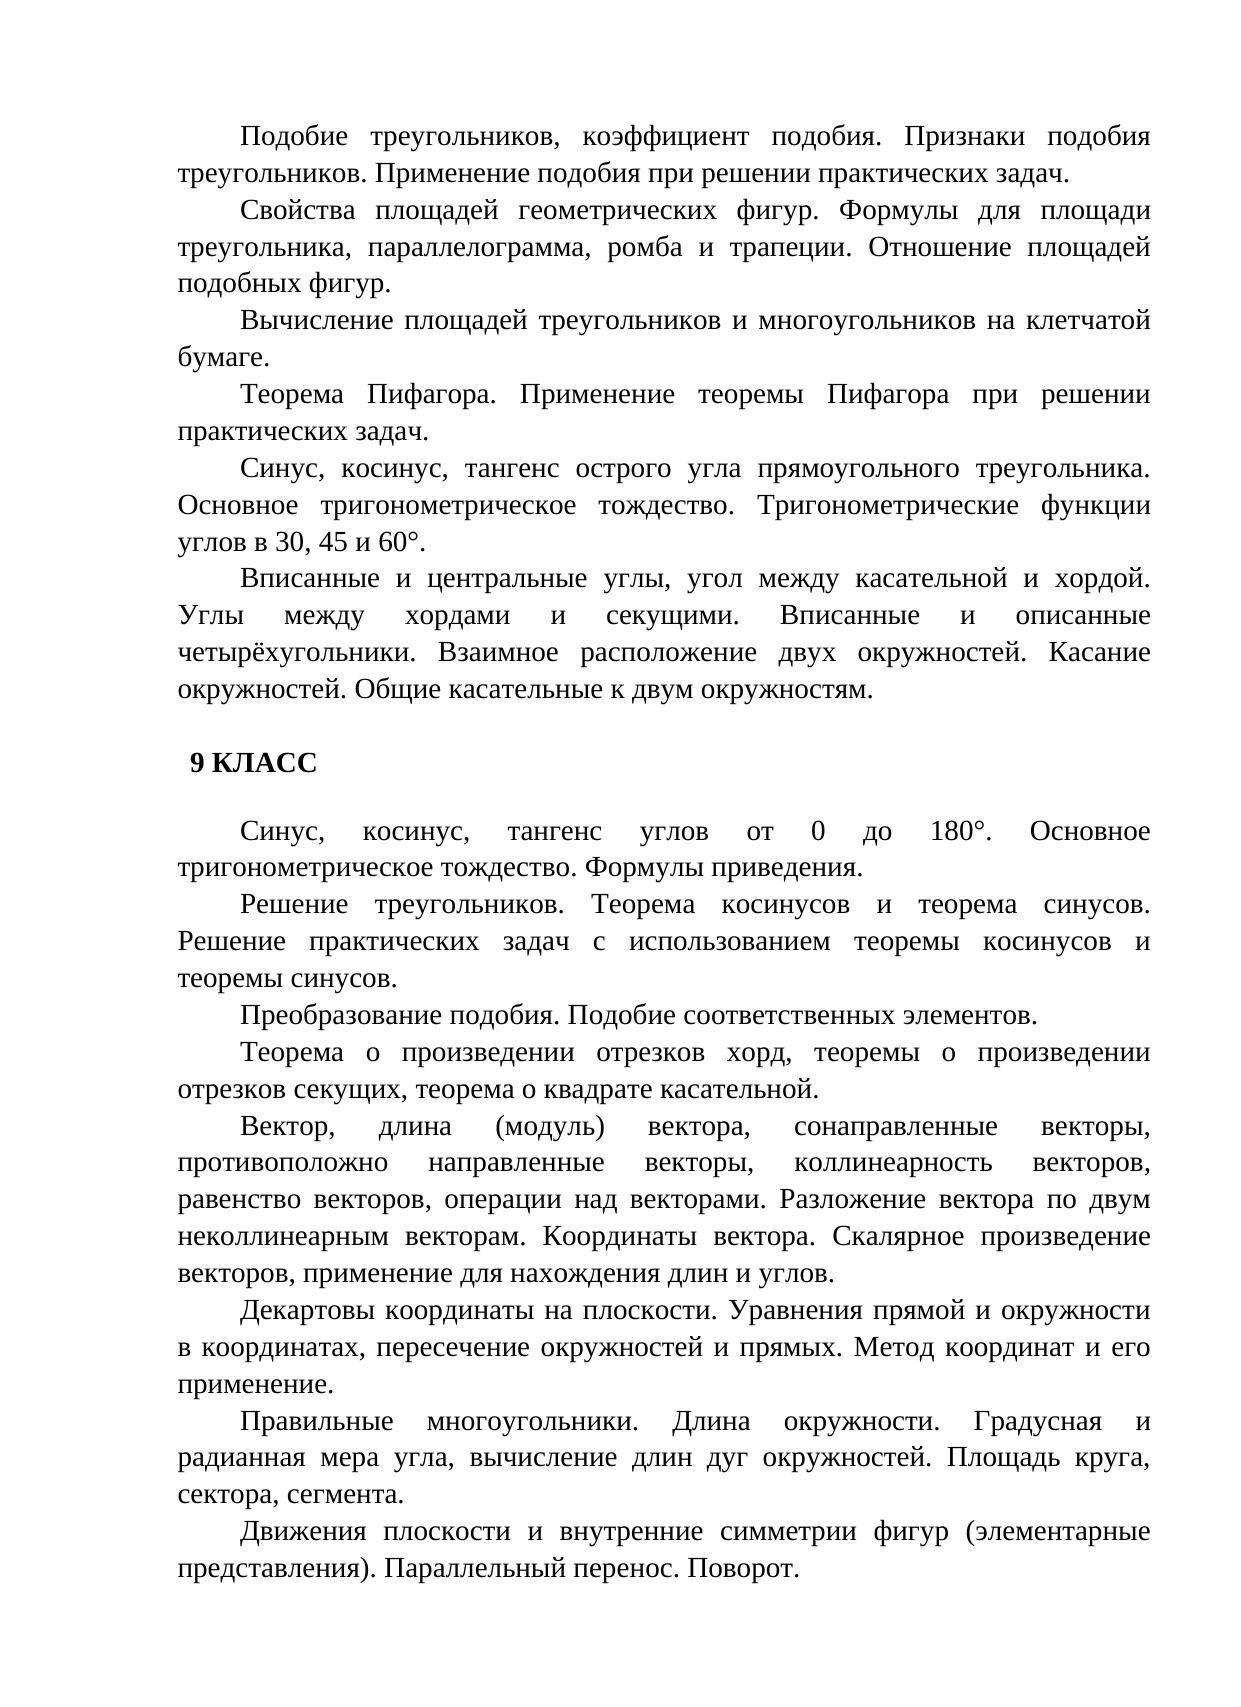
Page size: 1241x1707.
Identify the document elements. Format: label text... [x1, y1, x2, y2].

text Подобие треугольников, коэффициент подобия. Признаки подобия треугольников. Применение подобия при решении практических задач. [177, 118, 1152, 188]
text 9 КЛАСС [190, 745, 1152, 778]
text Движения плоскости и внутренние симметрии фигур (элементарные представления). Параллельный перенос. Поворот. [177, 1513, 1152, 1584]
text Синус, косинус, тангенс острого угла прямоугольного треугольника. Основное тригонометрическое тождество. Тригонометрические функции углов в 30, 45 и 60°. [177, 450, 1152, 557]
text Теорема Пифагора. Применение теоремы Пифагора при решении практических задач. [177, 376, 1152, 447]
text Решение треугольников. Теорема косинусов и теорема синусов. Решение практических задач с использованием теоремы косинусов и теоремы синусов. [177, 886, 1152, 994]
text Преобразование подобия. Подобие соответственных элементов. [177, 997, 1152, 1031]
text Свойства площадей геометрических фигур. Формулы для площади треугольника, параллелограмма, ромба и трапеции. Отношение площадей подобных фигур. [177, 192, 1152, 299]
text Декартовы координаты на плоскости. Уравнения прямой и окружности в координатах, пересечение окружностей и прямых. Метод координат и его применение. [177, 1292, 1152, 1399]
text Вычисление площадей треугольников и многоугольников на клетчатой бумаге. [177, 302, 1152, 373]
text Вписанные и центральные углы, угол между касательной и хордой. Углы между хордами и секущими. Вписанные и описанные четырёхугольники. Взаимное расположение двух окружностей. Касание окружностей. Общие касательные к двум окружностям. [177, 561, 1152, 705]
text Синус, косинус, тангенс углов от 0 до 180°. Основное тригонометрическое тождество. Формулы приведения. [177, 813, 1152, 883]
text Правильные многоугольники. Длина окружности. Градусная и радианная мера угла, вычисление длин дуг окружностей. Площадь круга, сектора, сегмента. [177, 1403, 1152, 1510]
text Теорема о произведении отрезков хорд, теоремы о произведении отрезков секущих, теорема о квадрате касательной. [177, 1034, 1152, 1104]
text Вектор, длина (модуль) вектора, сонаправленные векторы, противоположно направленные векторы, коллинеарность векторов, равенство векторов, операции над векторами. Разложение вектора по двум неколлинеарным векторам. Координаты вектора. Скалярное произведение векторов, применение для нахождения длин и углов. [177, 1108, 1152, 1289]
